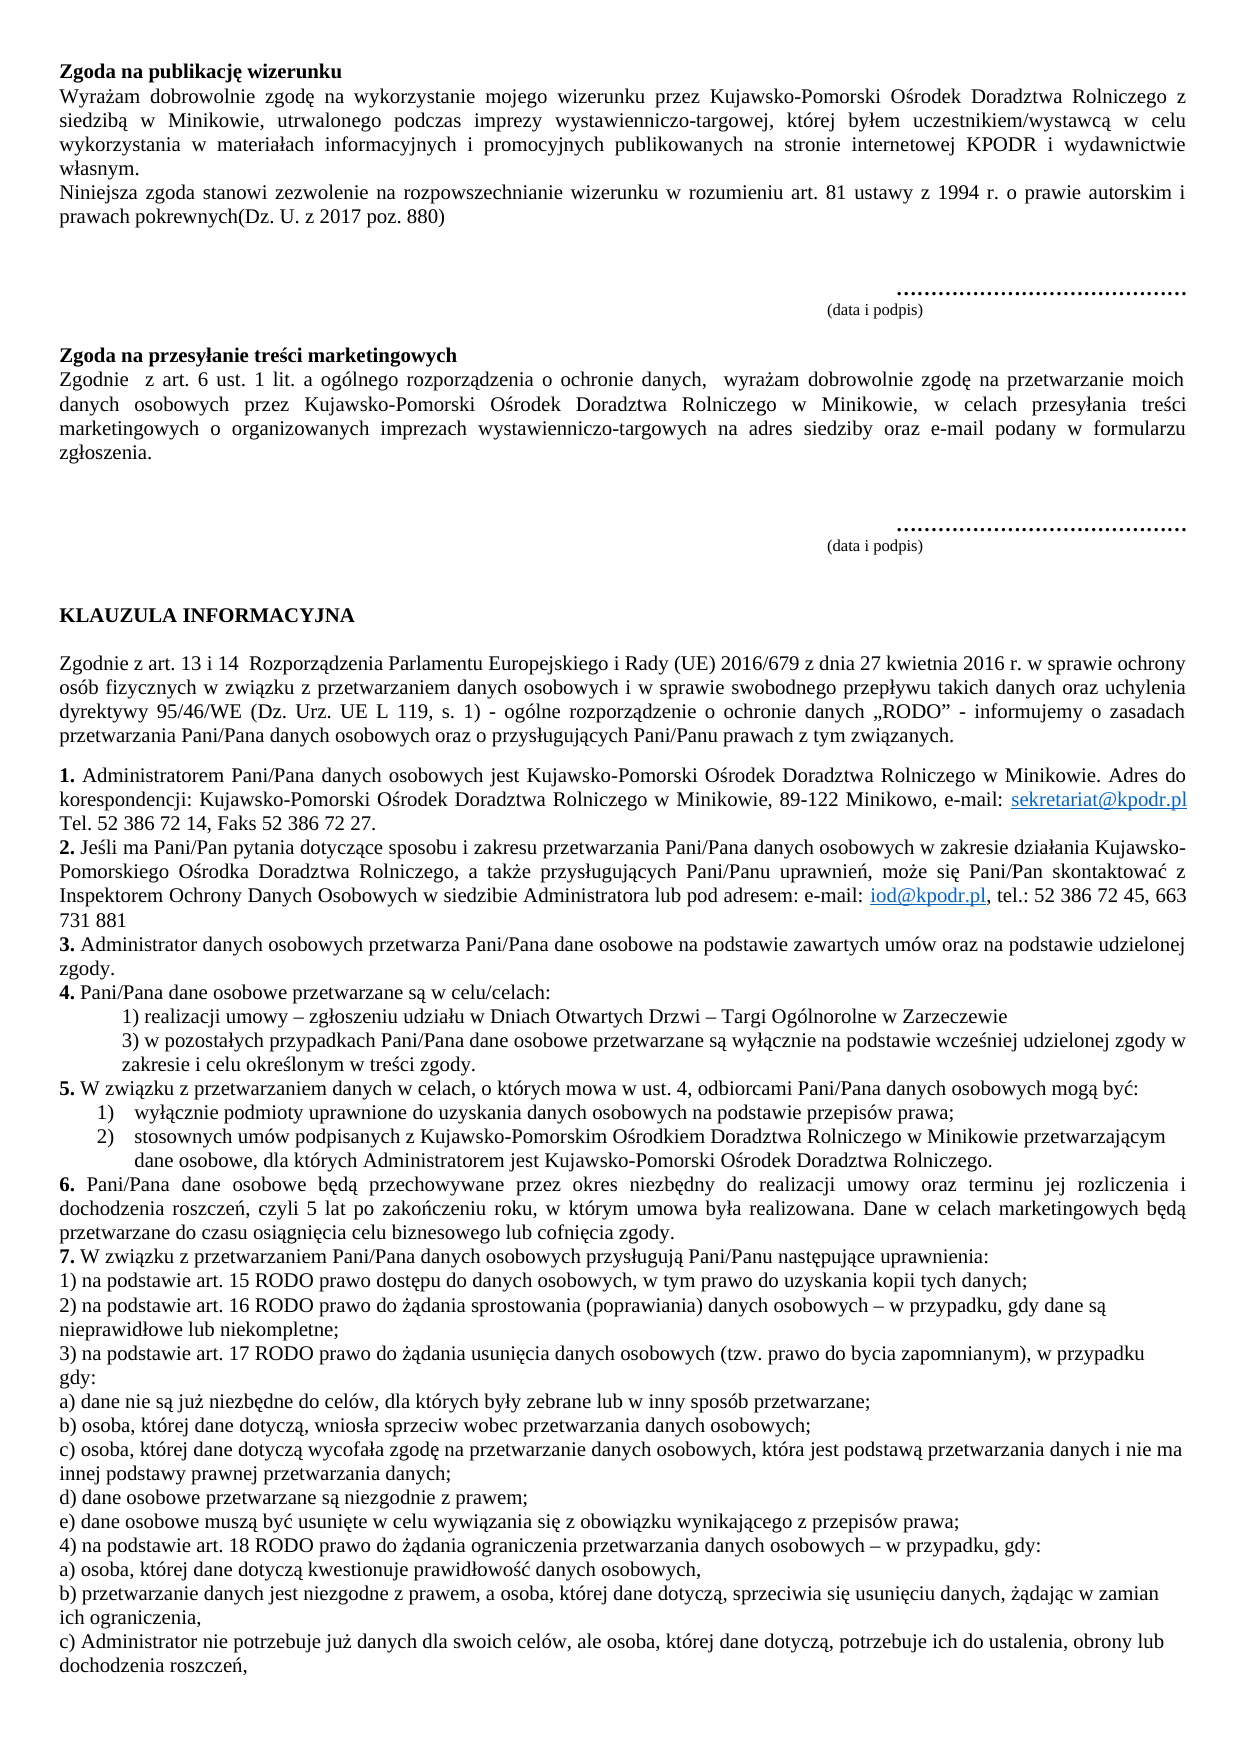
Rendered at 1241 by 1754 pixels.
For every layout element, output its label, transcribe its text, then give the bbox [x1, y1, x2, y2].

text 4. Pani/Pana dane osobowe przetwarzane są w celu/celach: [59, 980, 1187, 1004]
text KLAUZULA INFORMACYJNA [59, 603, 1187, 627]
text 1. Administratorem Pani/Pana danych osobowych jest Kujawsko-Pomorski Ośrodek Doradztwa Rolniczego w Minikowie. Adres do korespondencji: Kujawsko-Pomorski Ośrodek Doradztwa Rolniczego w Minikowie, 89-122 Minikowo, e-mail: sekretariat@kpodr.pl Tel. 52 386 72 14, Faks 52 386 72 27. [59, 763, 1187, 835]
text Wyrażam dobrowolnie zgodę na wykorzystanie mojego wizerunku przez Kujawsko-Pomorski Ośrodek Doradztwa Rolniczego z siedzibą w Minikowie, utrwalonego podczas imprezy wystawienniczo-targowej, której byłem uczestnikiem/wystawcą w celu wykorzystania w materiałach informacyjnych i promocyjnych publikowanych na stronie internetowej KPODR i wydawnictwie własnym. [59, 83, 1187, 180]
text Zgoda na publikację wizerunku [59, 59, 1187, 83]
text Zgodnie z art. 6 ust. 1 lit. a ogólnego rozporządzenia o ochronie danych, wyrażam dobrowolnie zgodę na przetwarzanie moich danych osobowych przez Kujawsko-Pomorski Ośrodek Doradztwa Rolniczego w Minikowie, w celach przesyłania treści marketingowych o organizowanych imprezach wystawienniczo-targowych na adres siedziby oraz e-mail podany w formularzu zgłoszenia. [59, 367, 1187, 464]
text Niniejsza zgoda stanowi zezwolenie na rozpowszechnianie wizerunku w rozumieniu art. 81 ustawy z 1994 r. o prawie autorskim i prawach pokrewnych(Dz. U. z 2017 poz. 880) [59, 180, 1187, 228]
text 4) na podstawie art. 18 RODO prawo do żądania ograniczenia przetwarzania danych osobowych – w przypadku, gdy: [59, 1533, 1187, 1557]
text (data i podpis) [59, 300, 1187, 319]
text 3. Administrator danych osobowych przetwarza Pani/Pana dane osobowe na podstawie zawartych umów oraz na podstawie udzielonej zgody. [59, 932, 1187, 980]
text (data i podpis) [59, 536, 1187, 555]
text …………………………………… [59, 276, 1187, 300]
list wyłącznie podmioty uprawnione do uzyskania danych osobowych na podstawie przepisów prawa; [97, 1100, 1187, 1124]
text 6. Pani/Pana dane osobowe będą przechowywane przez okres niezbędny do realizacji umowy oraz terminu jej rozliczenia i dochodzenia roszczeń, czyli 5 lat po zakończeniu roku, w którym umowa była realizowana. Dane w celach marketingowych będą przetwarzane do czasu osiągnięcia celu biznesowego lub cofnięcia zgody. [59, 1172, 1187, 1244]
text 5. W związku z przetwarzaniem danych w celach, o których mowa w ust. 4, odbiorcami Pani/Pana danych osobowych mogą być: [59, 1076, 1187, 1100]
text 1) na podstawie art. 15 RODO prawo dostępu do danych osobowych, w tym prawo do uzyskania kopii tych danych; 2) na podstawie art. 16 RODO prawo do żądania sprostowania (poprawiania) danych osobowych – w przypadku, gdy dane są nieprawidłowe lub niekompletne; 3) na podstawie art. 17 RODO prawo do żądania usunięcia danych osobowych (tzw. prawo do bycia zapomnianym), w przypadku gdy: [59, 1268, 1187, 1389]
text 1) realizacji umowy – zgłoszeniu udziału w Dniach Otwartych Drzwi – Targi Ogólnorolne w Zarzeczewie 3) w pozostałych przypadkach Pani/Pana dane osobowe przetwarzane są wyłącznie na podstawie wcześniej udzielonej zgody w zakresie i celu określonym w treści zgody. [122, 1004, 1187, 1076]
text …………………………………… [59, 512, 1187, 536]
list stosownych umów podpisanych z Kujawsko-Pomorskim Ośrodkiem Doradztwa Rolniczego w Minikowie przetwarzającym dane osobowe, dla których Administratorem jest Kujawsko-Pomorski Ośrodek Doradztwa Rolniczego. [97, 1124, 1187, 1172]
text a) dane nie są już niezbędne do celów, dla których były zebrane lub w inny sposób przetwarzane; b) osoba, której dane dotyczą, wniosła sprzeciw wobec przetwarzania danych osobowych; c) osoba, której dane dotyczą wycofała zgodę na przetwarzanie danych osobowych, która jest podstawą przetwarzania danych i nie ma innej podstawy prawnej przetwarzania danych; d) dane osobowe przetwarzane są niezgodnie z prawem; e) dane osobowe muszą być usunięte w celu wywiązania się z obowiązku wynikającego z przepisów prawa; [59, 1389, 1187, 1533]
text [59, 1557, 1187, 1677]
text 2. Jeśli ma Pani/Pan pytania dotyczące sposobu i zakresu przetwarzania Pani/Pana danych osobowych w zakresie działania Kujawsko-Pomorskiego Ośrodka Doradztwa Rolniczego, a także przysługujących Pani/Panu uprawnień, może się Pani/Pan skontaktować z Inspektorem Ochrony Danych Osobowych w siedzibie Administratora lub pod adresem: e-mail: iod@kpodr.pl, tel.: 52 386 72 45, 663 731 881 [59, 835, 1187, 932]
text Zgoda na przesyłanie treści marketingowych [59, 343, 1187, 367]
text 7. W związku z przetwarzaniem Pani/Pana danych osobowych przysługują Pani/Panu następujące uprawnienia: [59, 1244, 1187, 1268]
text Zgodnie z art. 13 i 14 Rozporządzenia Parlamentu Europejskiego i Rady (UE) 2016/679 z dnia 27 kwietnia 2016 r. w sprawie ochrony osób fizycznych w związku z przetwarzaniem danych osobowych i w sprawie swobodnego przepływu takich danych oraz uchylenia dyrektywy 95/46/WE (Dz. Urz. UE L 119, s. 1) - ogólne rozporządzenie o ochronie danych „RODO” - informujemy o zasadach przetwarzania Pani/Pana danych osobowych oraz o przysługujących Pani/Panu prawach z tym związanych. [59, 651, 1187, 747]
